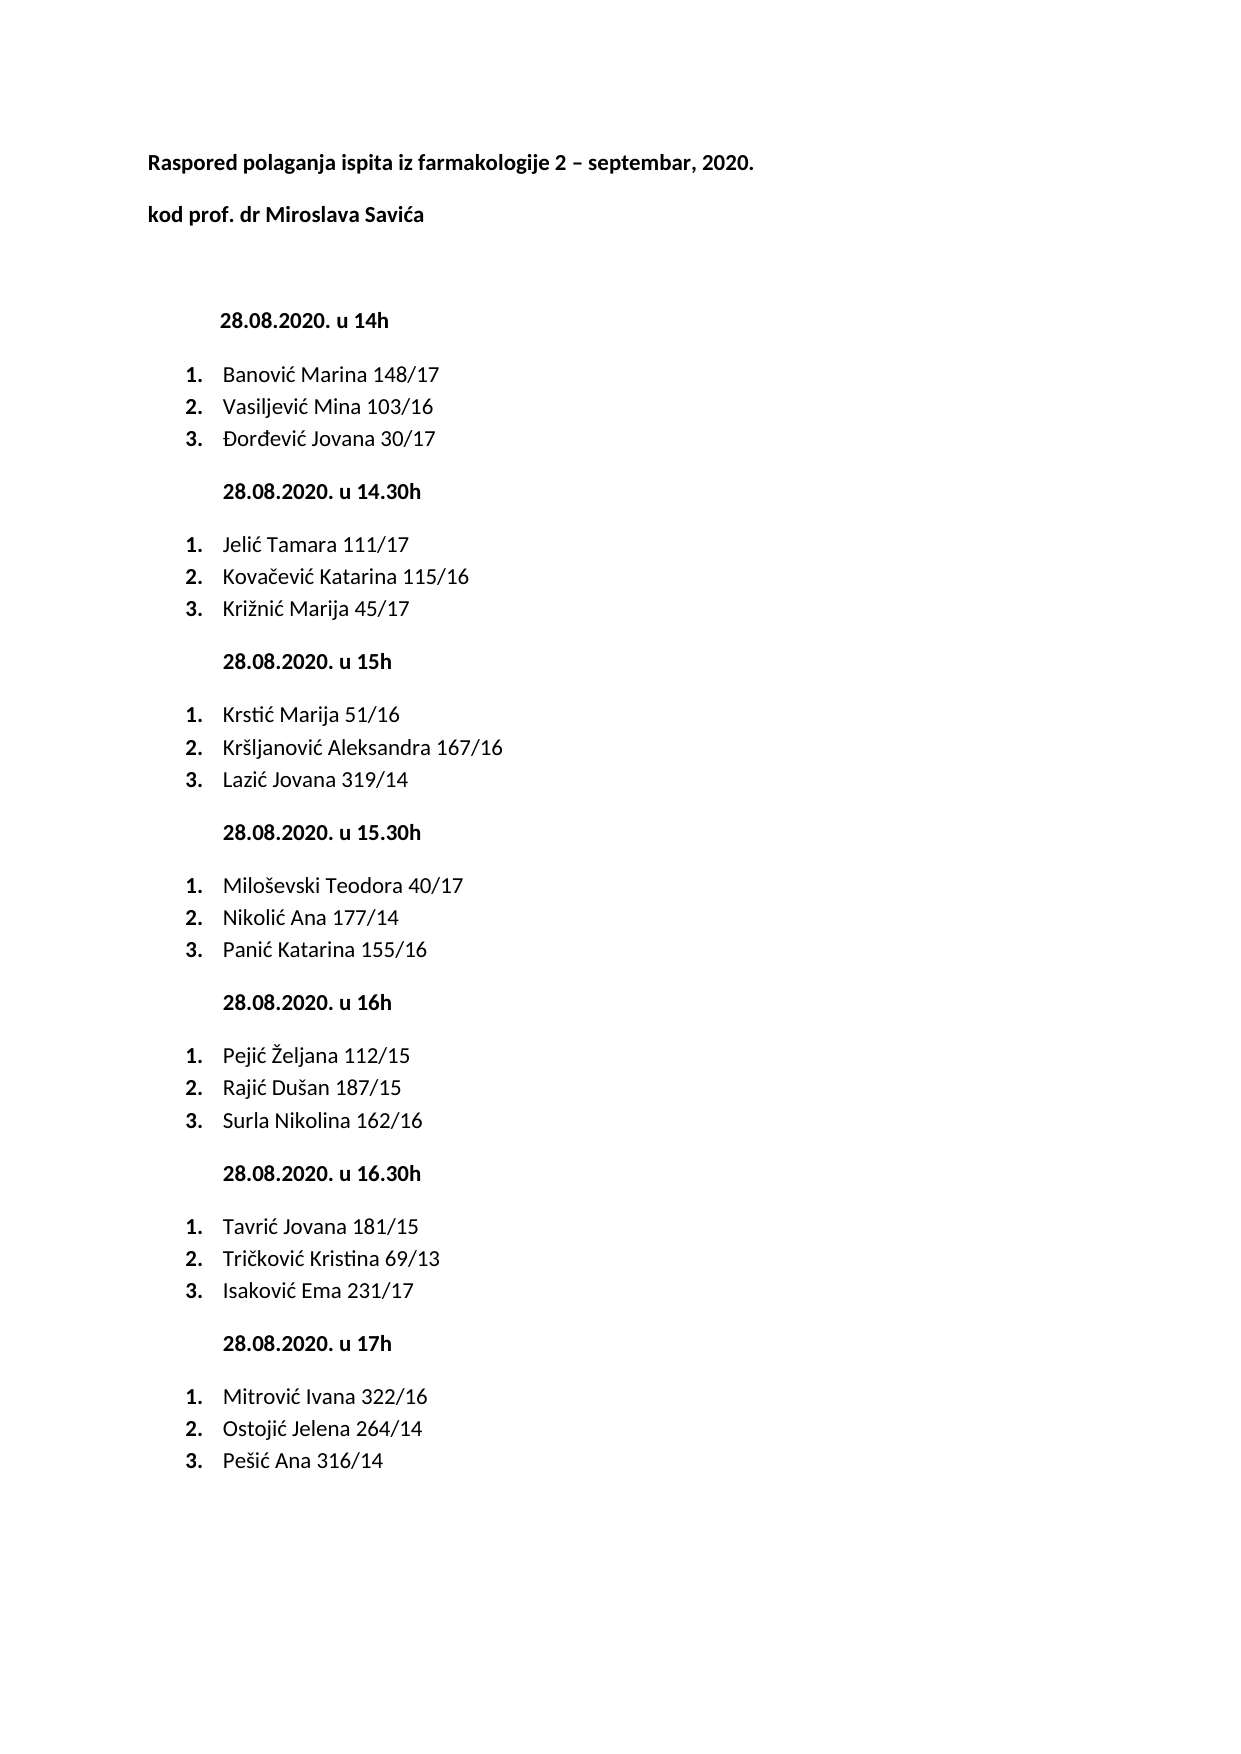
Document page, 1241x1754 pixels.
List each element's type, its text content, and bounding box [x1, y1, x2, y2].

list Nikolić Ana 177/14 [185, 903, 1093, 931]
list Tavrić Jovana 181/15 [185, 1212, 1093, 1240]
list Tričković Kristina 69/13 [185, 1244, 1093, 1272]
list Pešić Ana 316/14 [185, 1447, 1093, 1474]
list Kovačević Katarina 115/16 [185, 562, 1093, 590]
list Ostojić Jelena 264/14 [185, 1414, 1093, 1442]
text 28.08.2020. u 16h [223, 988, 1093, 1016]
list Jelić Tamara 111/17 [185, 530, 1093, 558]
list Mitrović Ivana 322/16 [185, 1382, 1093, 1410]
list Đorđević Jovana 30/17 [185, 424, 1093, 452]
list Panić Katarina 155/16 [185, 935, 1093, 963]
text 28.08.2020. u 17h [223, 1329, 1093, 1357]
list Miloševski Teodora 40/17 [185, 871, 1093, 899]
list Kršljanović Aleksandra 167/16 [185, 733, 1093, 761]
text kod prof. dr Miroslava Savića [148, 201, 1093, 229]
text 28.08.2020. u 15h [223, 647, 1093, 676]
list Isaković Ema 231/17 [185, 1276, 1093, 1304]
list Vasiljević Mina 103/16 [185, 392, 1093, 420]
list Rajić Dušan 187/15 [185, 1073, 1093, 1102]
text 28.08.2020. u 14h [148, 307, 1093, 335]
list Surla Nikolina 162/16 [185, 1106, 1093, 1134]
list Križnić Marija 45/17 [185, 594, 1093, 622]
list Lazić Jovana 319/14 [185, 765, 1093, 793]
text 28.08.2020. u 16.30h [223, 1159, 1093, 1187]
text 28.08.2020. u 14.30h [223, 477, 1093, 505]
text Raspored polaganja ispita iz farmakologije 2 – septembar, 2020. [148, 148, 1093, 176]
text 28.08.2020. u 15.30h [223, 818, 1093, 846]
list Krstić Marija 51/16 [185, 701, 1093, 728]
list Pejić Željana 112/15 [185, 1041, 1093, 1069]
list Banović Marina 148/17 [185, 360, 1093, 388]
